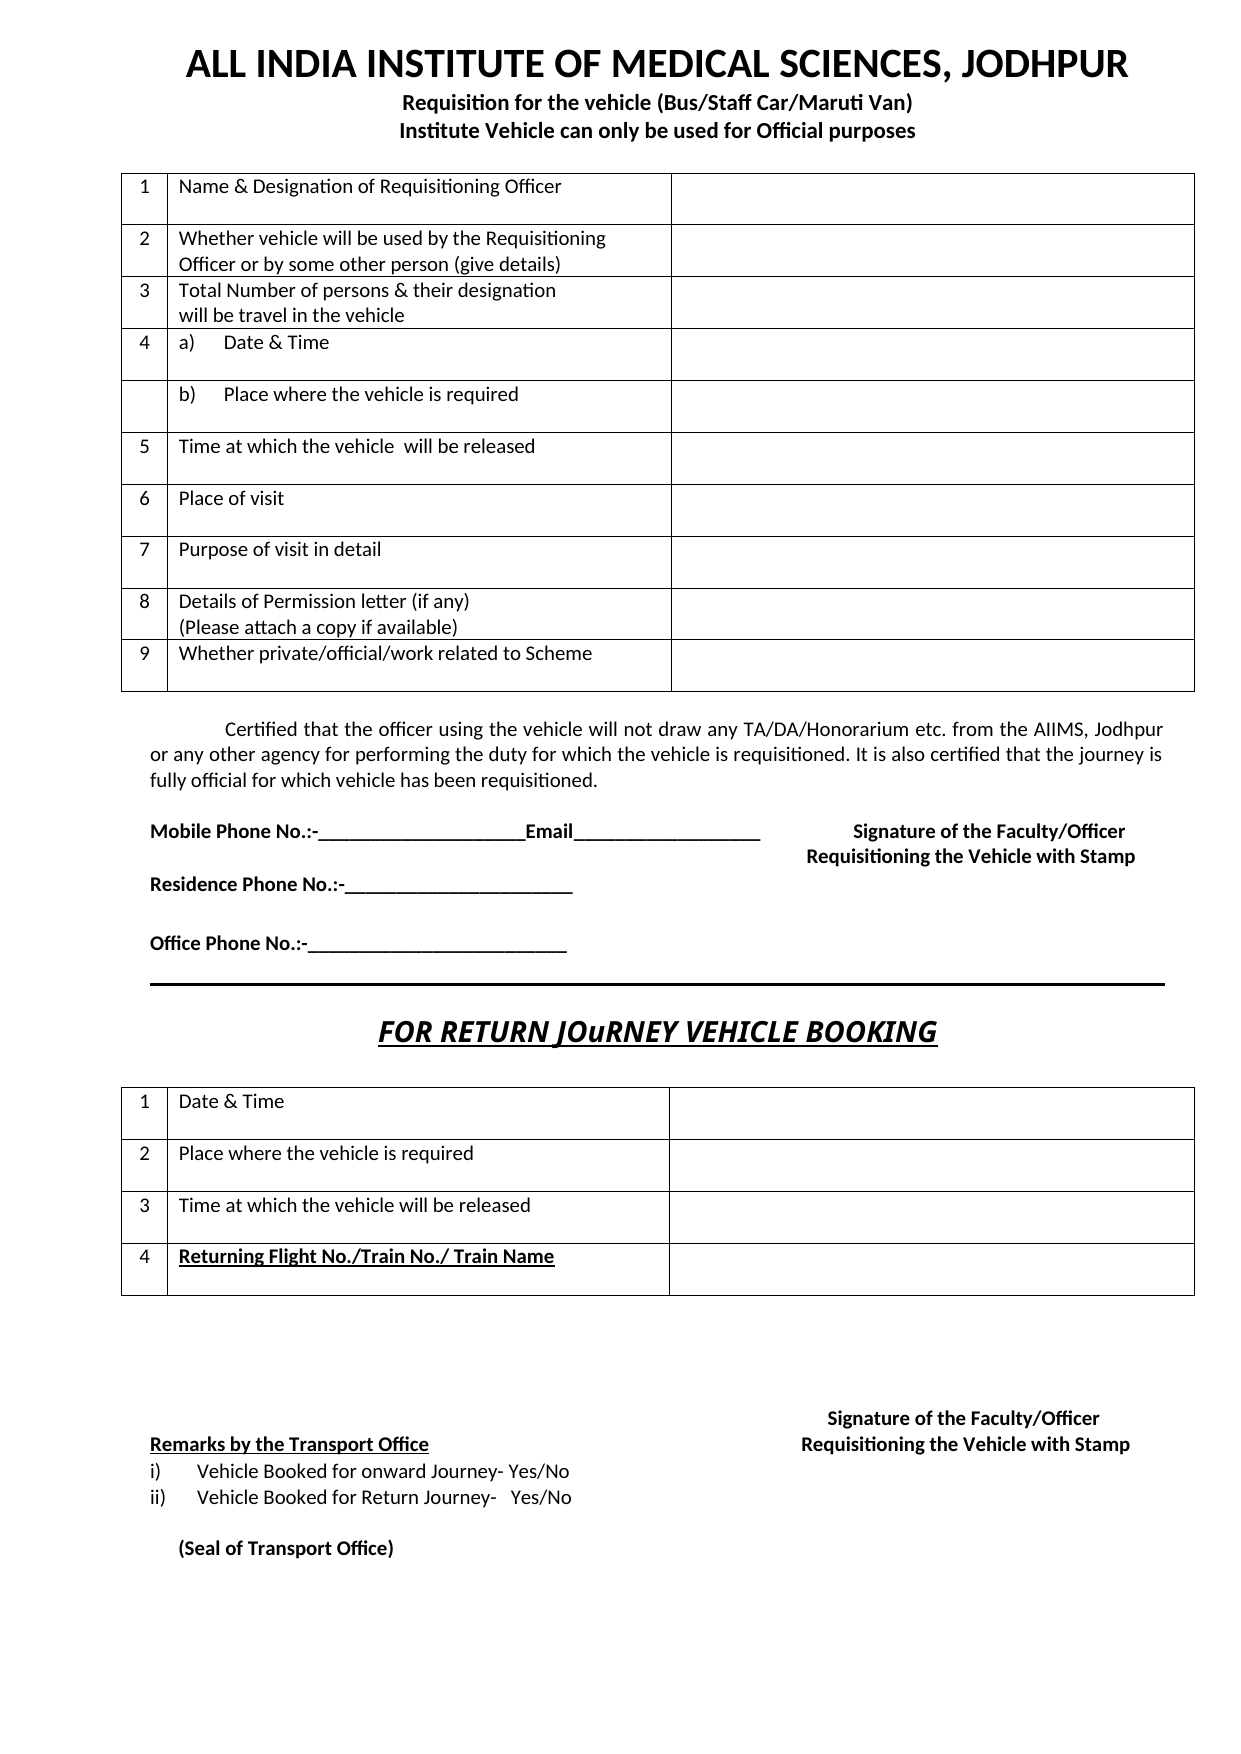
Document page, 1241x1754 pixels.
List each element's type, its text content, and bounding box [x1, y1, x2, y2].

table_cell [670, 1244, 1194, 1294]
table_cell Whether private/official/work related to Scheme [168, 640, 671, 691]
table_cell [672, 381, 1194, 432]
table_cell 4 [122, 1244, 167, 1294]
table_cell Place where the vehicle is required [168, 381, 671, 432]
table_cell [672, 640, 1194, 691]
table_cell [122, 381, 167, 432]
table_cell Time at which the vehicle will be released [168, 433, 671, 484]
text Residence Phone No.:-______________________ [150, 871, 1165, 897]
table_header [670, 1088, 1194, 1139]
table_cell Whether vehicle will be used by the Requisitioning Officer or by some other person (give details) [168, 225, 671, 276]
table_cell [672, 537, 1194, 587]
table_cell Details of Permission letter (if any) (Please attach a copy if available) [168, 589, 671, 639]
table_cell 6 [122, 485, 167, 536]
text Signature of the Faculty/Officer Remarks by the Transport Office Requisitioning the Vehicle with Stamp [150, 1405, 1165, 1456]
table_cell Place where the vehicle is required [168, 1140, 669, 1191]
table_cell 8 [122, 589, 167, 639]
table_cell [672, 329, 1194, 380]
table_header Name & Designation of Requisitioning Officer [168, 174, 671, 224]
list Vehicle Booked for Return Journey- Yes/No [150, 1484, 1165, 1509]
table_cell Returning Flight No./Train No./ Train Name [168, 1244, 669, 1294]
table_header Date & Time [168, 1088, 669, 1139]
table_cell [672, 589, 1194, 639]
table_cell Date & Time [168, 329, 671, 380]
list Vehicle Booked for onward Journey- Yes/No [150, 1459, 1165, 1484]
table_cell 7 [122, 537, 167, 587]
table_header 1 [122, 1088, 167, 1139]
table_cell [672, 225, 1194, 276]
table_cell Purpose of visit in detail [168, 537, 671, 587]
text Mobile Phone No.:-____________________Email__________________ Signature of the Faculty/Officer [150, 818, 1165, 843]
text Office Phone No.:-_________________________ [150, 930, 1165, 956]
text Institute Vehicle can only be used for Official purposes [150, 116, 1165, 144]
table_cell Total Number of persons & their designation will be travel in the vehicle [168, 277, 671, 328]
table_cell [670, 1192, 1194, 1243]
table_cell Time at which the vehicle will be released [168, 1192, 669, 1243]
text FOR RETURN JOuRNEY VEHICLE BOOKING [150, 1012, 1165, 1051]
table_cell [672, 485, 1194, 536]
text Requisition for the vehicle (Bus/Staff Car/Maruti Van) [150, 88, 1165, 116]
table_cell 2 [122, 225, 167, 276]
text Requisitioning the Vehicle with Stamp [150, 843, 1165, 869]
text (Seal of Transport Office) [150, 1535, 1165, 1560]
table_cell 9 [122, 640, 167, 691]
table_cell [672, 277, 1194, 328]
table_cell 4 [122, 329, 167, 380]
table_cell 2 [122, 1140, 167, 1191]
table_header 1 [122, 174, 167, 224]
text Certified that the officer using the vehicle will not draw any TA/DA/Honorarium etc. from the AIIMS, Jodhpur or any other agency for performing the duty for which the vehicle is requisitioned. It is also certified that the journey is fully official for which vehicle has been requisitioned. [150, 716, 1165, 792]
table_cell [672, 433, 1194, 484]
table_cell 3 [122, 1192, 167, 1243]
table_cell [670, 1140, 1194, 1191]
table_cell 5 [122, 433, 167, 484]
table_cell Place of visit [168, 485, 671, 536]
text ALL INDIA INSTITUTE OF MEDICAL SCIENCES, JODHPUR [150, 37, 1165, 88]
table_header [672, 174, 1194, 224]
table_cell 3 [122, 277, 167, 328]
